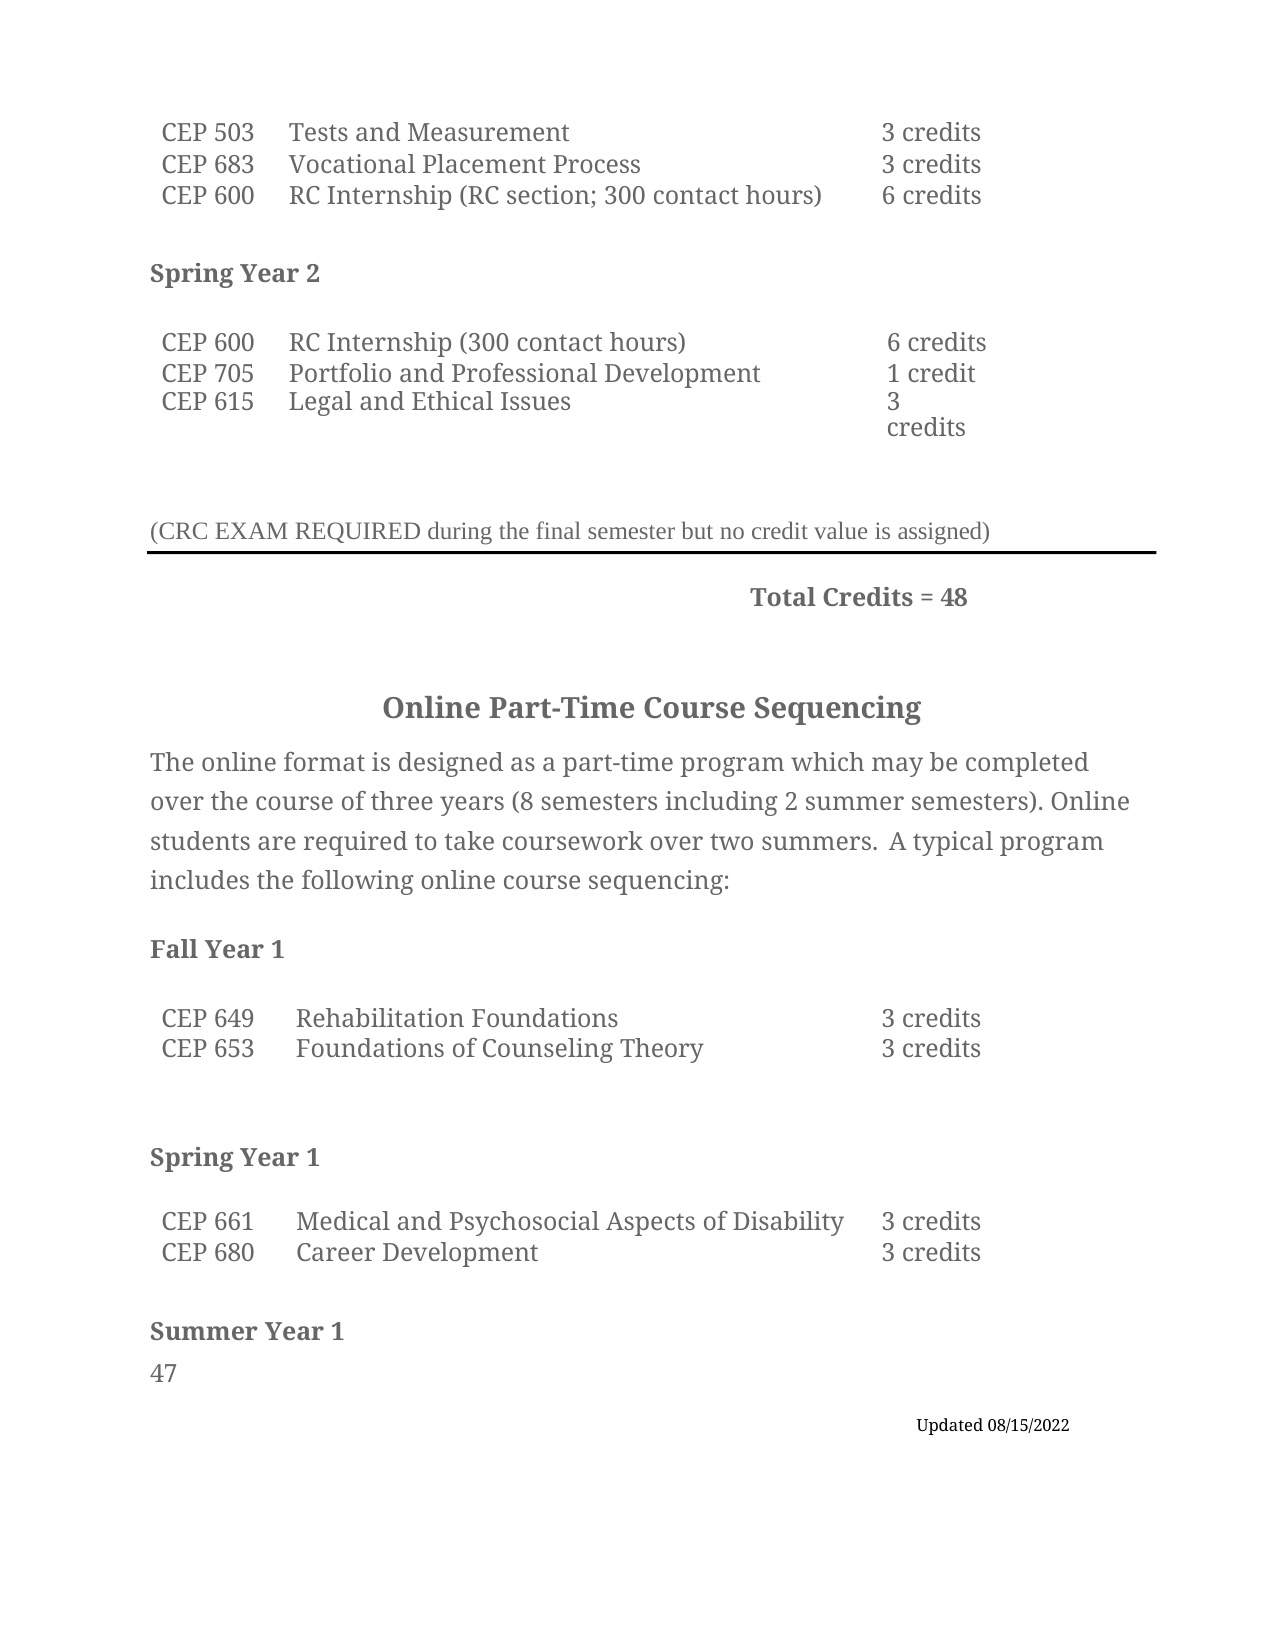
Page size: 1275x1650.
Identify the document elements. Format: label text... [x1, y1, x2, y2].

table_cell 6 credits [845, 181, 987, 212]
table_cell Portfolio and Professional Development [274, 359, 808, 389]
table_header RC Internship (300 contact hours) [274, 325, 808, 359]
table_cell Vocational Placement Process [274, 149, 845, 181]
table_cell 3 credits [782, 1035, 986, 1065]
table_header CEP 600 [156, 325, 274, 359]
table_cell CEP 653 [156, 1035, 276, 1065]
table_cell Career Development [278, 1239, 848, 1269]
table_cell 3 credits [845, 149, 987, 181]
table_cell CEP 600 [156, 181, 274, 212]
table_header 3 credits [782, 1000, 986, 1034]
table_header Legal and Ethical Issues [271, 390, 720, 442]
text (CRC EXAM REQUIRED during the final semester but no credit value is assigned) [150, 516, 1229, 545]
table_header 3 credits [845, 115, 987, 149]
text Fall Year 1 [150, 931, 1229, 965]
text Spring Year 1 [150, 1139, 1229, 1173]
table_cell CEP 705 [156, 359, 274, 389]
table_header Tests and Measurement [274, 115, 845, 149]
table_header CEP 649 [156, 1000, 276, 1034]
text The online format is designed as a part-time program which may be completed over the course of three years (8 semesters including 2 summer semesters). Online students are required to take coursework over two summers. A typical program includes the following online course sequencing: [150, 745, 1146, 896]
text Summer Year 1 [150, 1313, 1229, 1347]
table_header Medical and Psychosocial Aspects of Disability [278, 1208, 848, 1239]
table_header CEP 503 [156, 115, 274, 149]
table_cell 3 credits [848, 1239, 986, 1269]
table_header CEP 661 [156, 1208, 277, 1239]
table_header 3 credits [848, 1208, 986, 1239]
table_header CEP 615 [156, 390, 271, 442]
table_header 6 credits [808, 325, 987, 359]
table_cell 1 credit [808, 359, 987, 389]
table_cell Foundations of Counseling Theory [276, 1035, 782, 1065]
table_header Rehabilitation Foundations [276, 1000, 782, 1034]
text Total Credits = 48 [750, 579, 1229, 613]
table_cell CEP 680 [156, 1239, 277, 1269]
table_cell RC Internship (RC section; 300 contact hours) [274, 181, 845, 212]
subtitle Online Part-Time Course Sequencing [162, 687, 1141, 727]
table_cell CEP 683 [156, 149, 274, 181]
text Spring Year 2 [150, 256, 1229, 290]
table_header 3 credits [720, 390, 986, 442]
